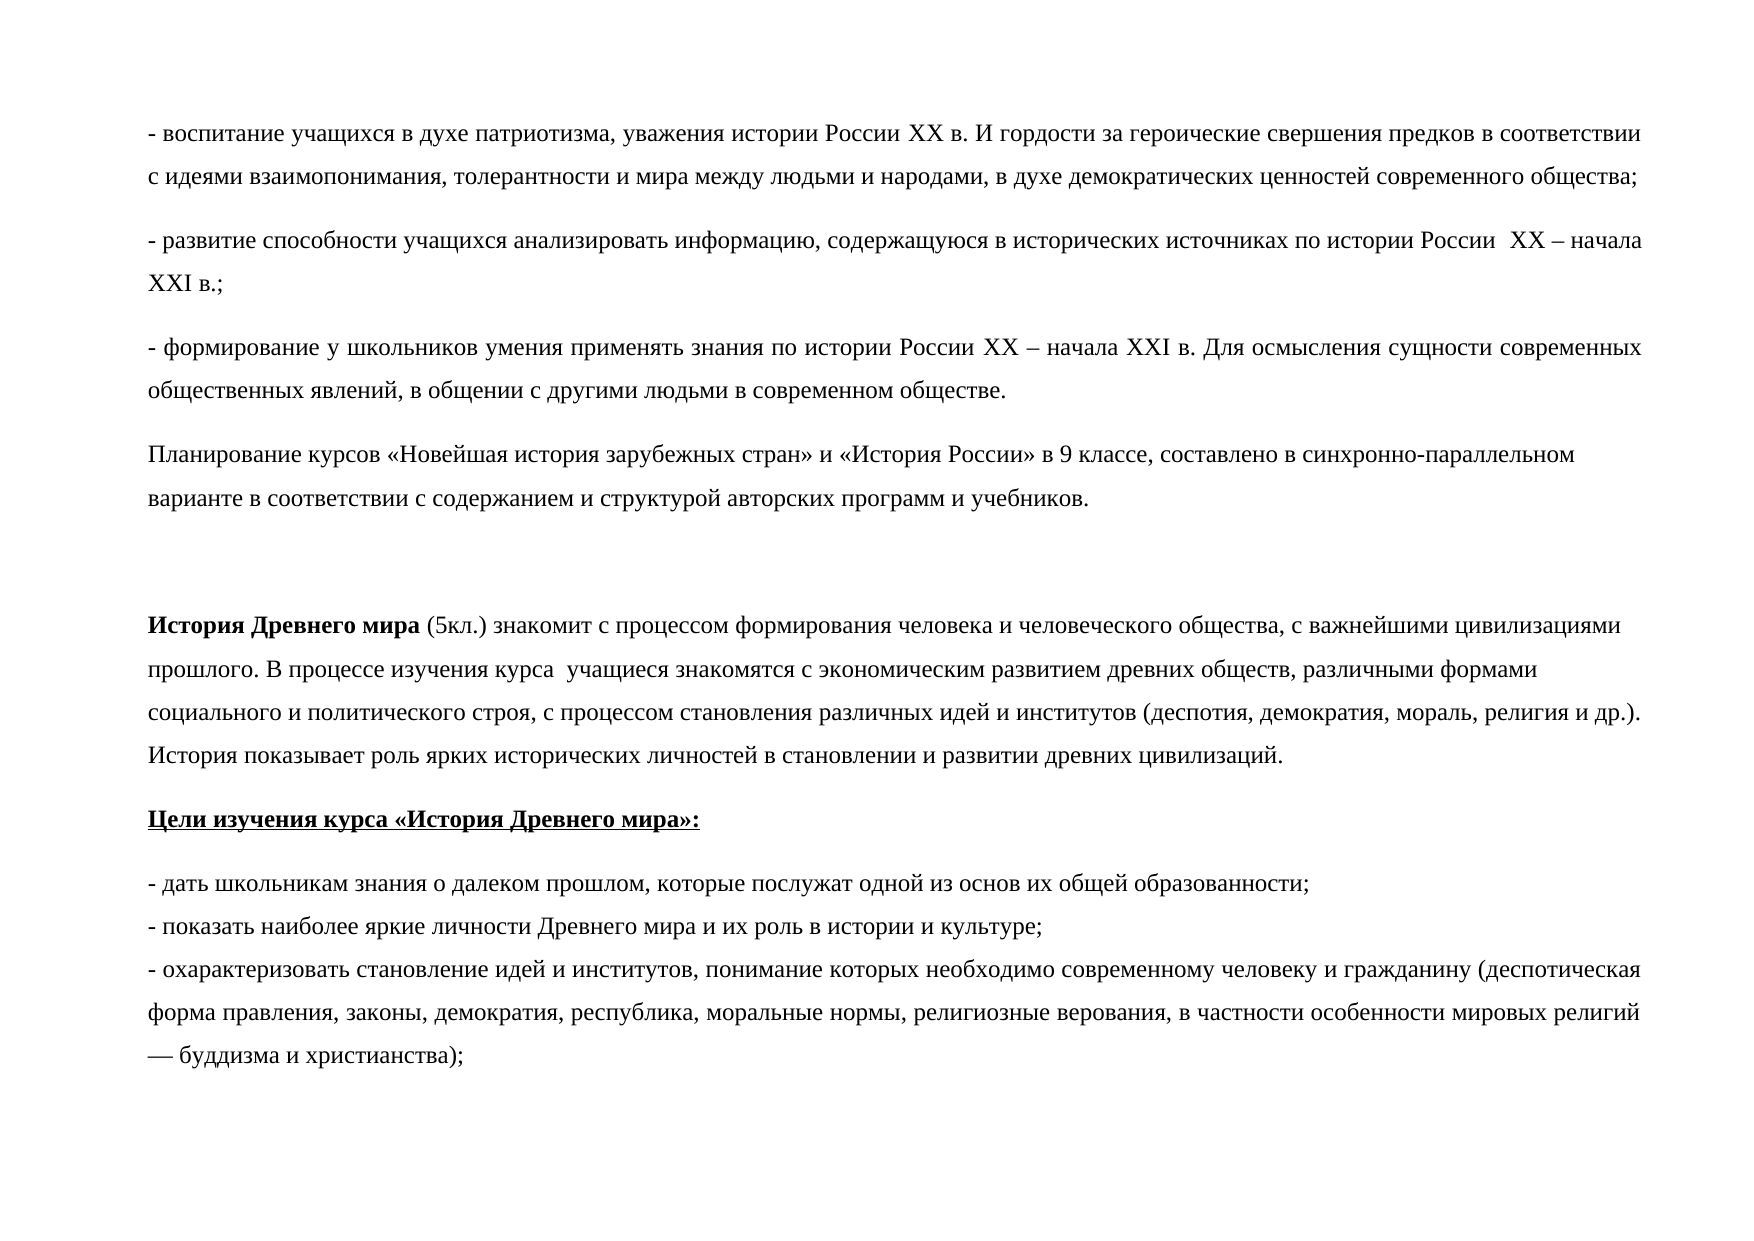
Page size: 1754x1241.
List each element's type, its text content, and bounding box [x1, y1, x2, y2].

text Цели изучения курса «История Древнего мира»: [148, 804, 1642, 833]
text - воспитание учащихся в духе патриотизма, уважения истории России XX в. И гордости за героические свершения предков в соответствии с идеями взаимопонимания, толерантности и мира между людьми и народами, в духе демократических ценностей современного общества; [148, 118, 1642, 190]
text - охарактеризовать становление идей и институтов, понимание которых необходимо современному человеку и гражданину (деспотическая форма правления, законы, демократия, республика, моральные нормы, религиозные верования, в частности особенности мировых религий — буддизма и христианства); [148, 954, 1642, 1069]
text - формирование у школьников умения применять знания по истории России XX – начала XXI в. Для осмысления сущности современных общественных явлений, в общении с другими людьми в современном обществе. [148, 332, 1642, 404]
text - развитие способности учащихся анализировать информацию, содержащуюся в исторических источниках по истории России XX – начала XXI в.; [148, 225, 1642, 297]
text - показать наиболее яркие личности Древнего мира и их роль в истории и культуре; [148, 911, 1642, 940]
text История Древнего мира (5кл.) знакомит с процессом формирования человека и человеческого общества, с важнейшими цивилизациями прошлого. В процессе изучения курса учащиеся знакомятся с экономическим развитием древних обществ, различными формами социального и политического строя, с процессом становления различных идей и институтов (деспотия, демократия, мораль, религия и др.). История показывает роль ярких исторических личностей в становлении и развитии древних цивилизаций. [148, 611, 1642, 769]
text - дать школьникам знания о далеком прошлом, которые послужат одной из основ их общей образованности; [148, 868, 1642, 897]
text Планирование курсов «Новейшая история зарубежных стран» и «История России» в 9 классе, составлено в синхронно-параллельном варианте в соответствии с содержанием и структурой авторских программ и учебников. [148, 439, 1642, 511]
